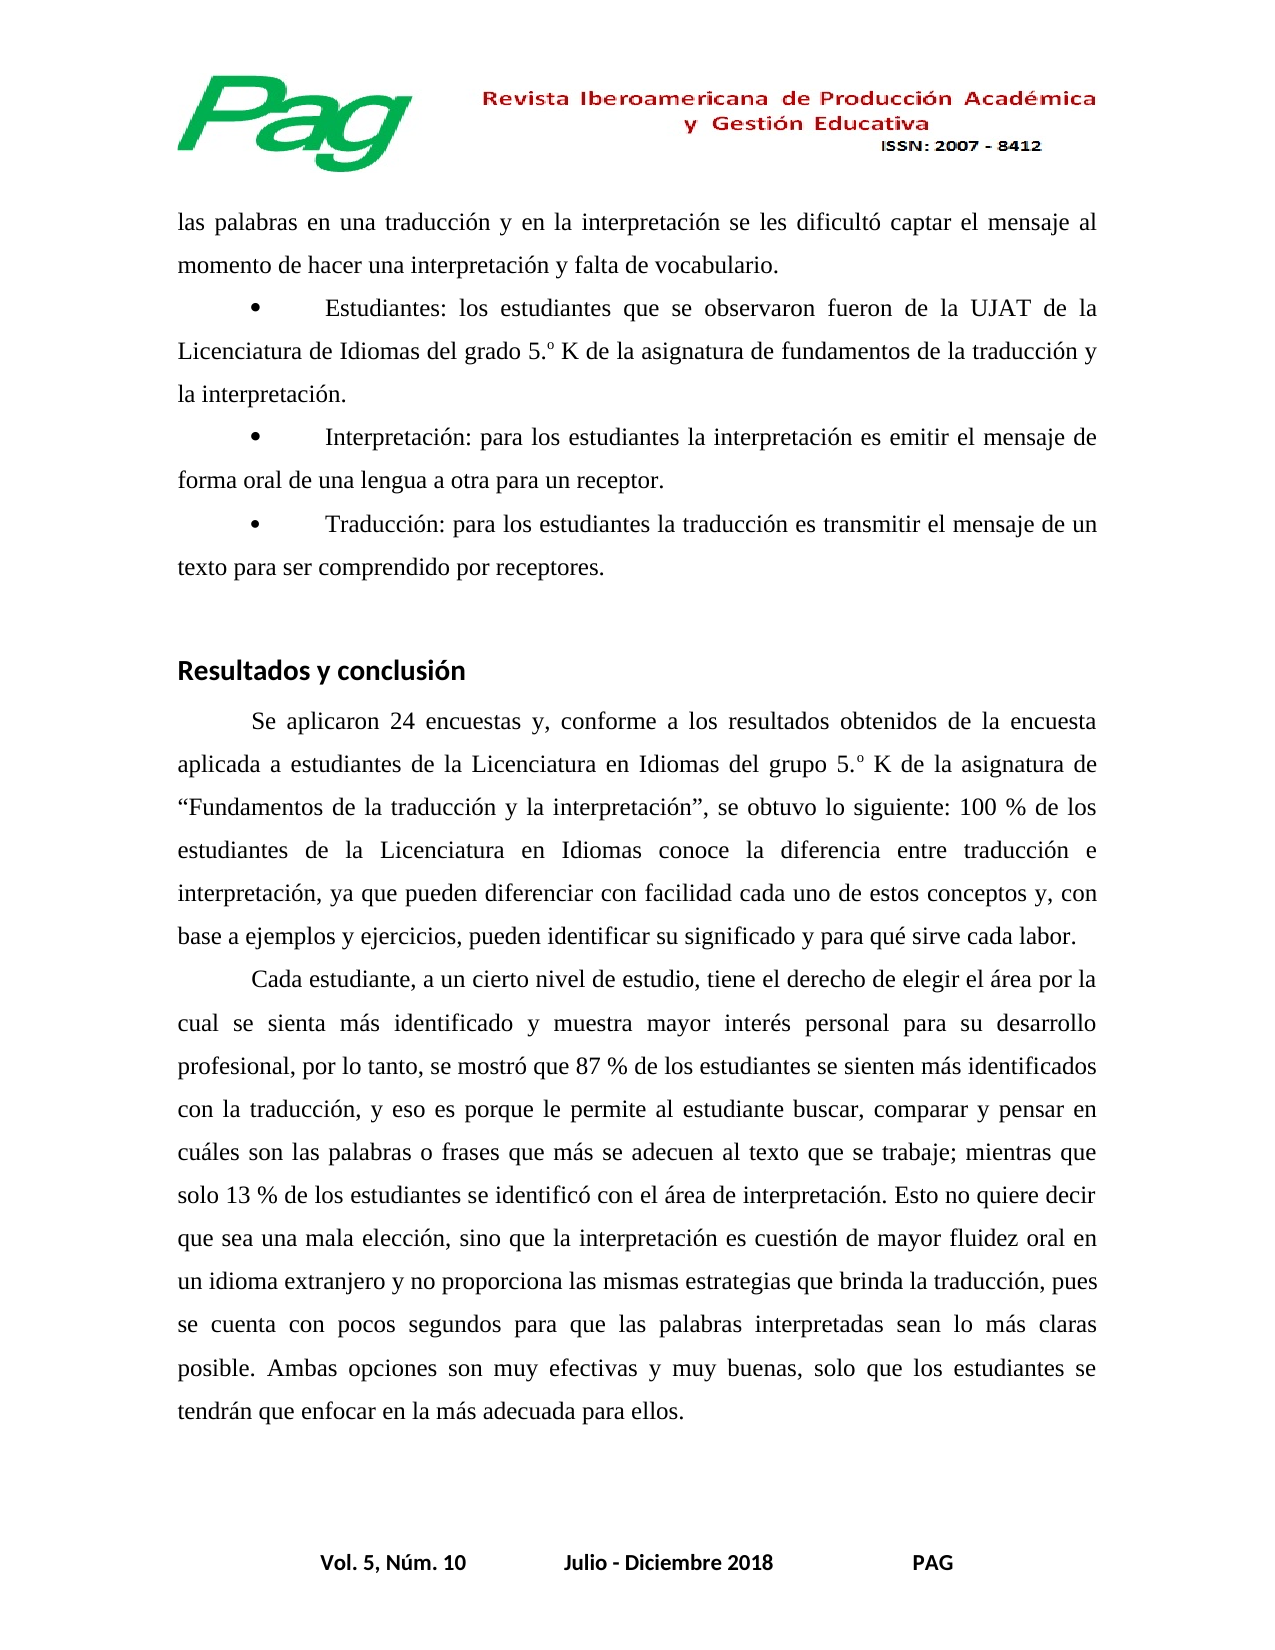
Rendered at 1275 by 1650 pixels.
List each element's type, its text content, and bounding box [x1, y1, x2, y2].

list Interpretación: para los estudiantes la interpretación es emitir el mensaje de forma oral de una lengua a otra para un receptor. [177, 422, 1098, 494]
text Cada estudiante, a un cierto nivel de estudio, tiene el derecho de elegir el área por la cual se sienta más identificado y muestra mayor interés personal para su desarrollo profesional, por lo tanto, se mostró que 87 % de los estudiantes se sienten más identificados con la traducción, y eso es porque le permite al estudiante buscar, comparar y pensar en cuáles son las palabras o frases que más se adecuen al texto que se trabaje; mientras que solo 13 % de los estudiantes se identificó con el área de interpretación. Esto no quiere decir que sea una mala elección, sino que la interpretación es cuestión de mayor fluidez oral en un idioma extranjero y no proporciona las mismas estrategias que brinda la traducción, pues se cuenta con pocos segundos para que las palabras interpretadas sean lo más claras posible. Ambas opciones son muy efectivas y muy buenas, solo que los estudiantes se tendrán que enfocar en la más adecuada para ellos. [177, 964, 1098, 1424]
list Traducción: para los estudiantes la traducción es transmitir el mensaje de un texto para ser comprendido por receptores. [177, 509, 1098, 581]
picture [177, 73, 1098, 173]
list Estudiantes: los estudiantes que se observaron fueron de la UJAT de la Licenciatura de Idiomas del grado 5.o K de la asignatura de fundamentos de la traducción y la interpretación. [177, 293, 1098, 408]
text Se aplicaron 24 encuestas y, conforme a los resultados obtenidos de la encuesta aplicada a estudiantes de la Licenciatura en Idiomas del grupo 5.o K de la asignatura de “Fundamentos de la traducción y la interpretación”, se obtuvo lo siguiente: 100 % de los estudiantes de la Licenciatura en Idiomas conoce la diferencia entre traducción e interpretación, ya que pueden diferenciar con facilidad cada uno de estos conceptos y, con base a ejemplos y ejercicios, pueden identificar su significado y para qué sirve cada labor. [177, 706, 1098, 950]
text Resultados y conclusión [177, 652, 1098, 688]
